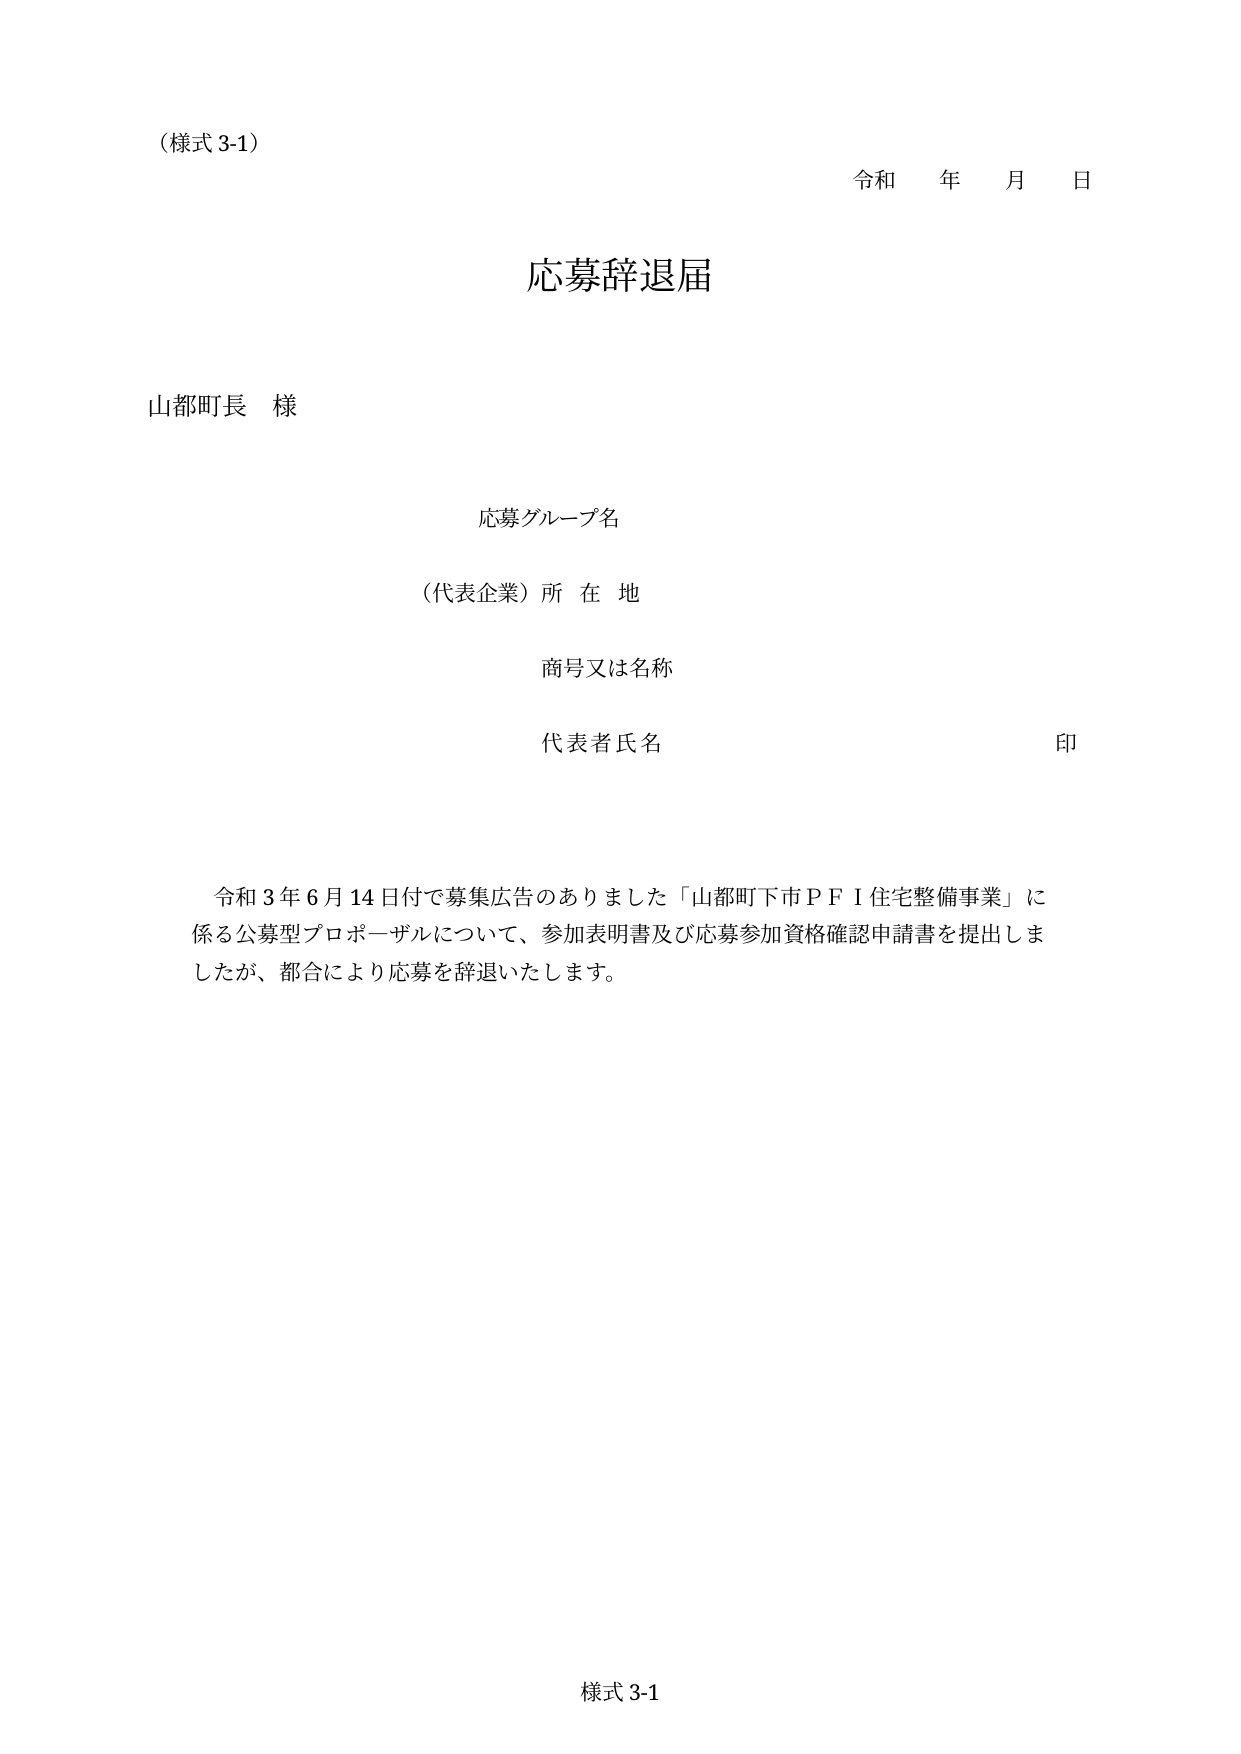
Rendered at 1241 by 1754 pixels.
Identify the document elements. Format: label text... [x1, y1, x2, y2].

text 山都町長 様 [148, 386, 1092, 423]
text 商号又は名称 [541, 648, 1092, 686]
text 令和3年6月14日付で募集広告のありました「山都町下市ＰＦＩ住宅整備事業」に係る公募型プロポ―ザルについて、参加表明書及び応募参加資格確認申請書を提出しましたが、都合により応募を辞退いたします。 [191, 877, 1049, 989]
text 令和 年 月 日 [148, 161, 1092, 198]
text （様式3-1） [148, 123, 1092, 161]
text （代表企業）所在地 [148, 573, 1092, 611]
text 応募辞退届 [148, 236, 1092, 311]
text 応募グループ名 [148, 498, 1092, 536]
text 代表者氏名 印 [541, 723, 1092, 761]
